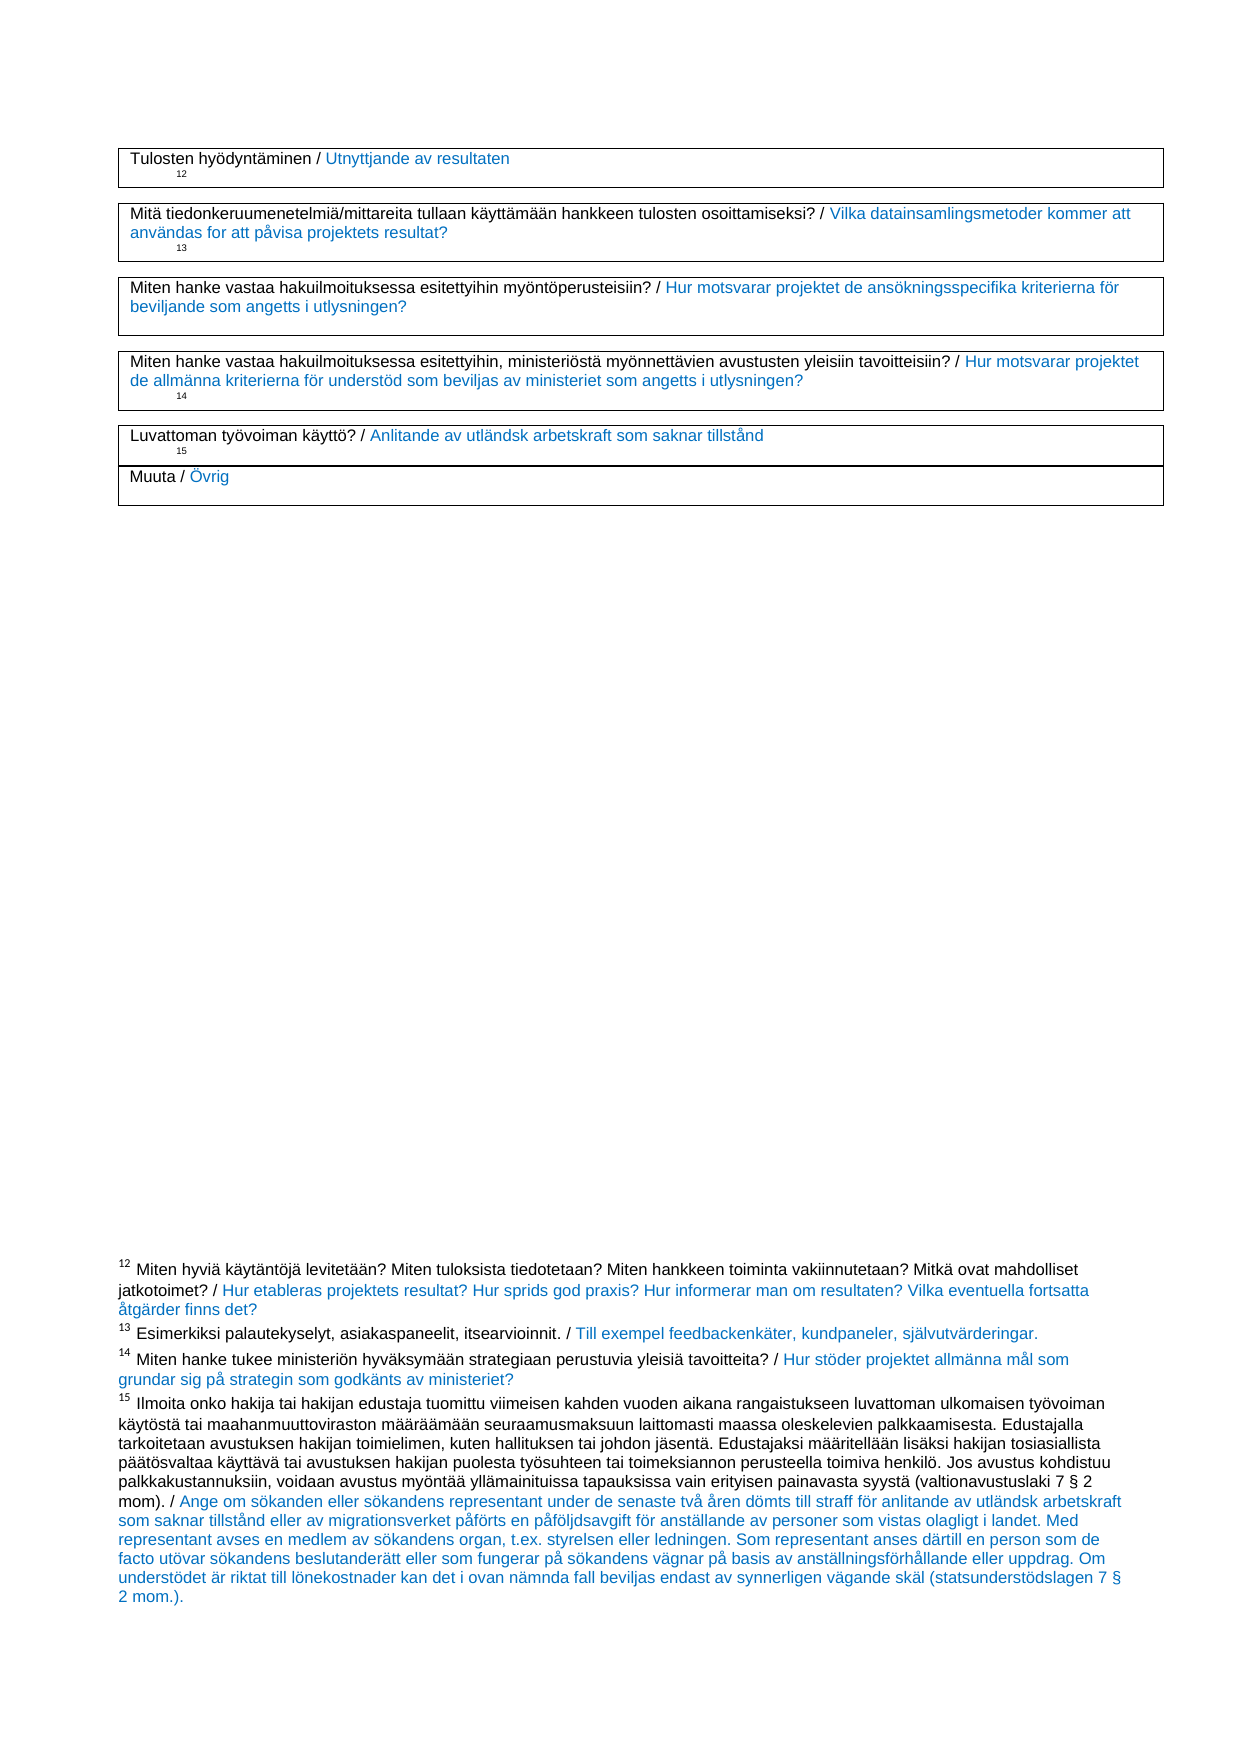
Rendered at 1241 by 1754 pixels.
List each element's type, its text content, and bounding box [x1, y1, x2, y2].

table_header Miten hanke vastaa hakuilmoituksessa esitettyihin myöntöperusteisiin? / Hur motsvarar projektet de ansökningsspecifika kriterierna för beviljande som angetts i utlysningen? [119, 278, 1163, 335]
table_header Muuta / Övrig [119, 467, 1163, 505]
table_header Miten hanke vastaa hakuilmoituksessa esitettyihin, ministeriöstä myönnettävien avustusten yleisiin tavoitteisiin? / Hur motsvarar projektet de allmänna kriterierna för understöd som beviljas av ministeriet som angetts i utlysningen? [119, 352, 1163, 409]
table_header Tulosten hyödyntäminen / Utnyttjande av resultaten [119, 149, 1163, 187]
table_header Mitä tiedonkeruumenetelmiä/mittareita tullaan käyttämään hankkeen tulosten osoittamiseksi? / Vilka datainsamlingsmetoder kommer att användas for att påvisa projektets resultat? [119, 204, 1163, 261]
table_header Luvattoman työvoiman käyttö? / Anlitande av utländsk arbetskraft som saknar tillstånd [119, 426, 1163, 464]
